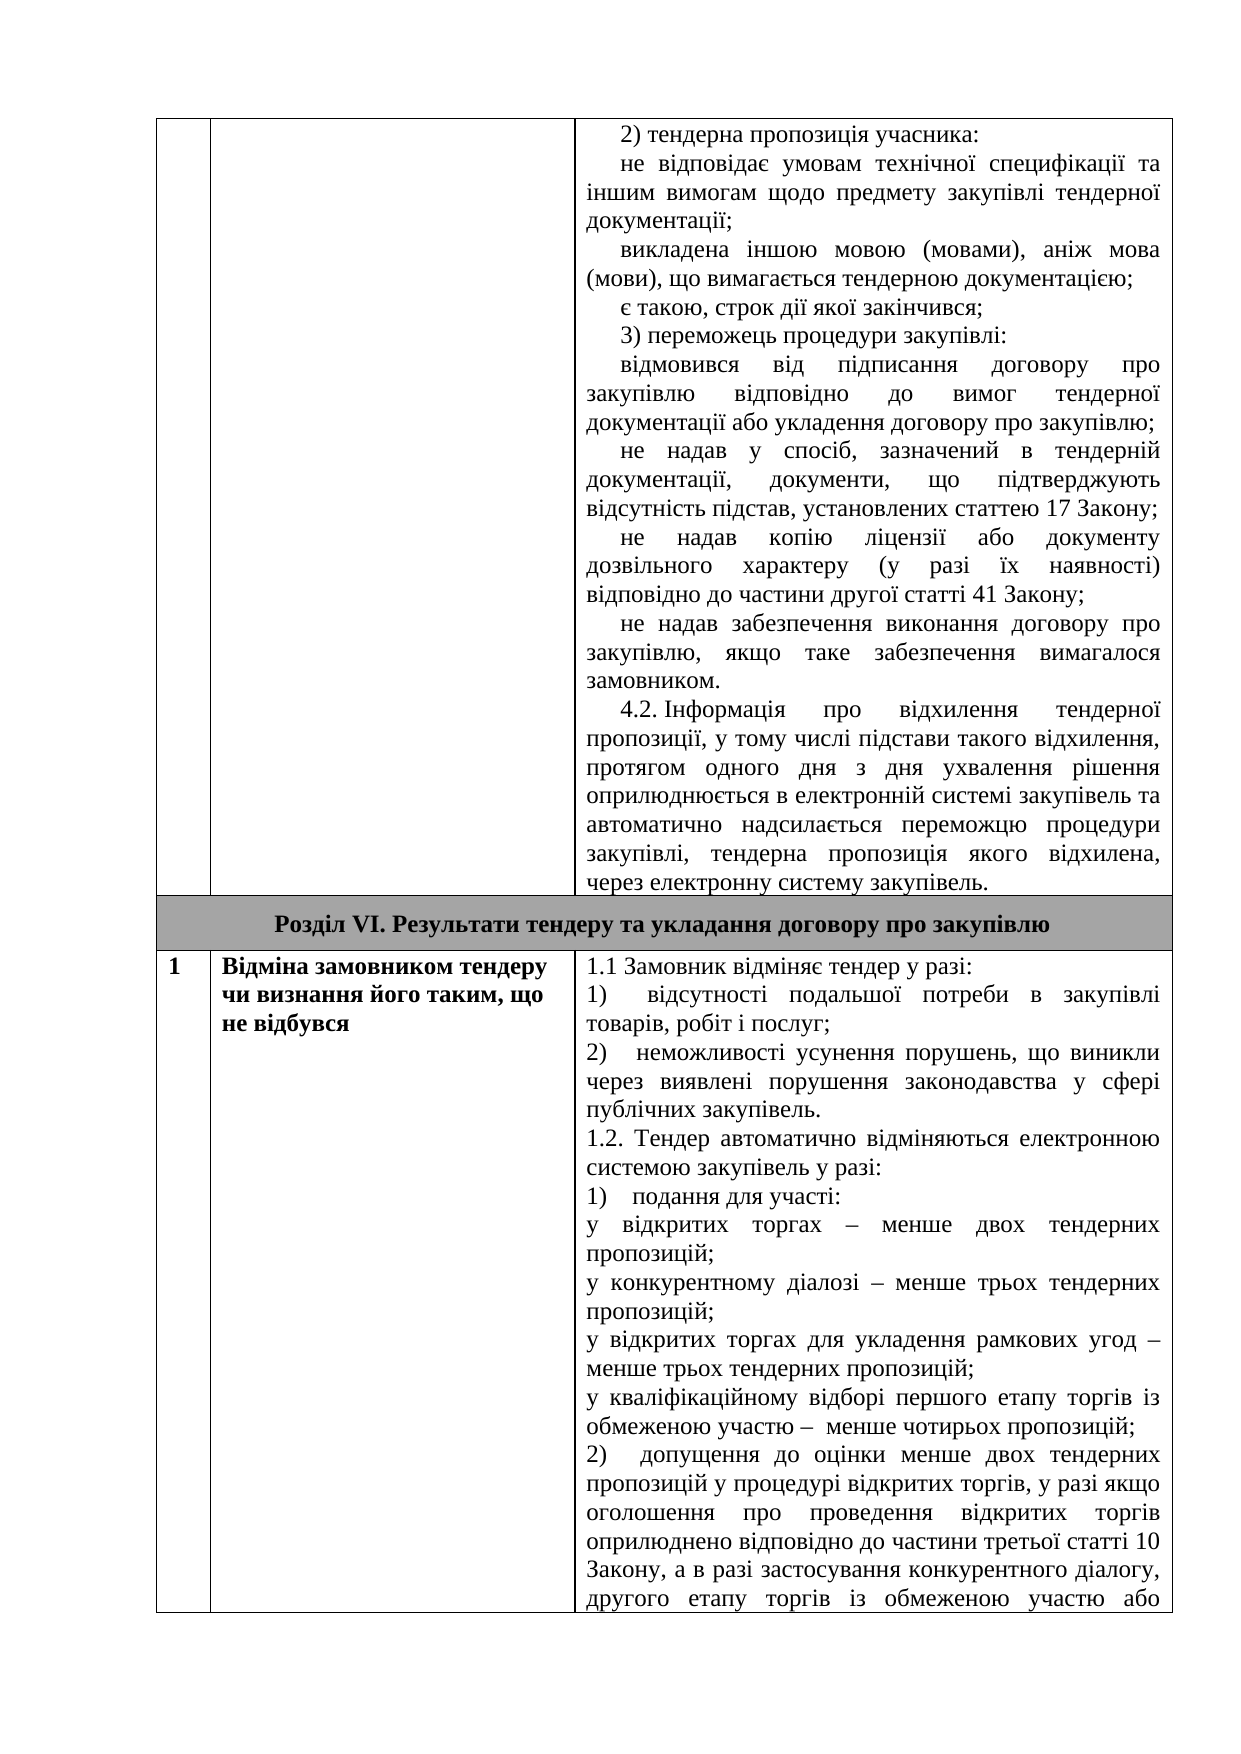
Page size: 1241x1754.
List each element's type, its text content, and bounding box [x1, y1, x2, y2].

table_cell 1 [157, 951, 210, 1612]
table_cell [211, 951, 574, 1612]
table_cell Розділ VI. Результати тендеру та укладання договору про закупівлю [157, 896, 1172, 950]
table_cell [576, 119, 1172, 895]
table_cell 4 [157, 119, 210, 895]
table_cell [211, 119, 574, 895]
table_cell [576, 951, 1172, 1612]
